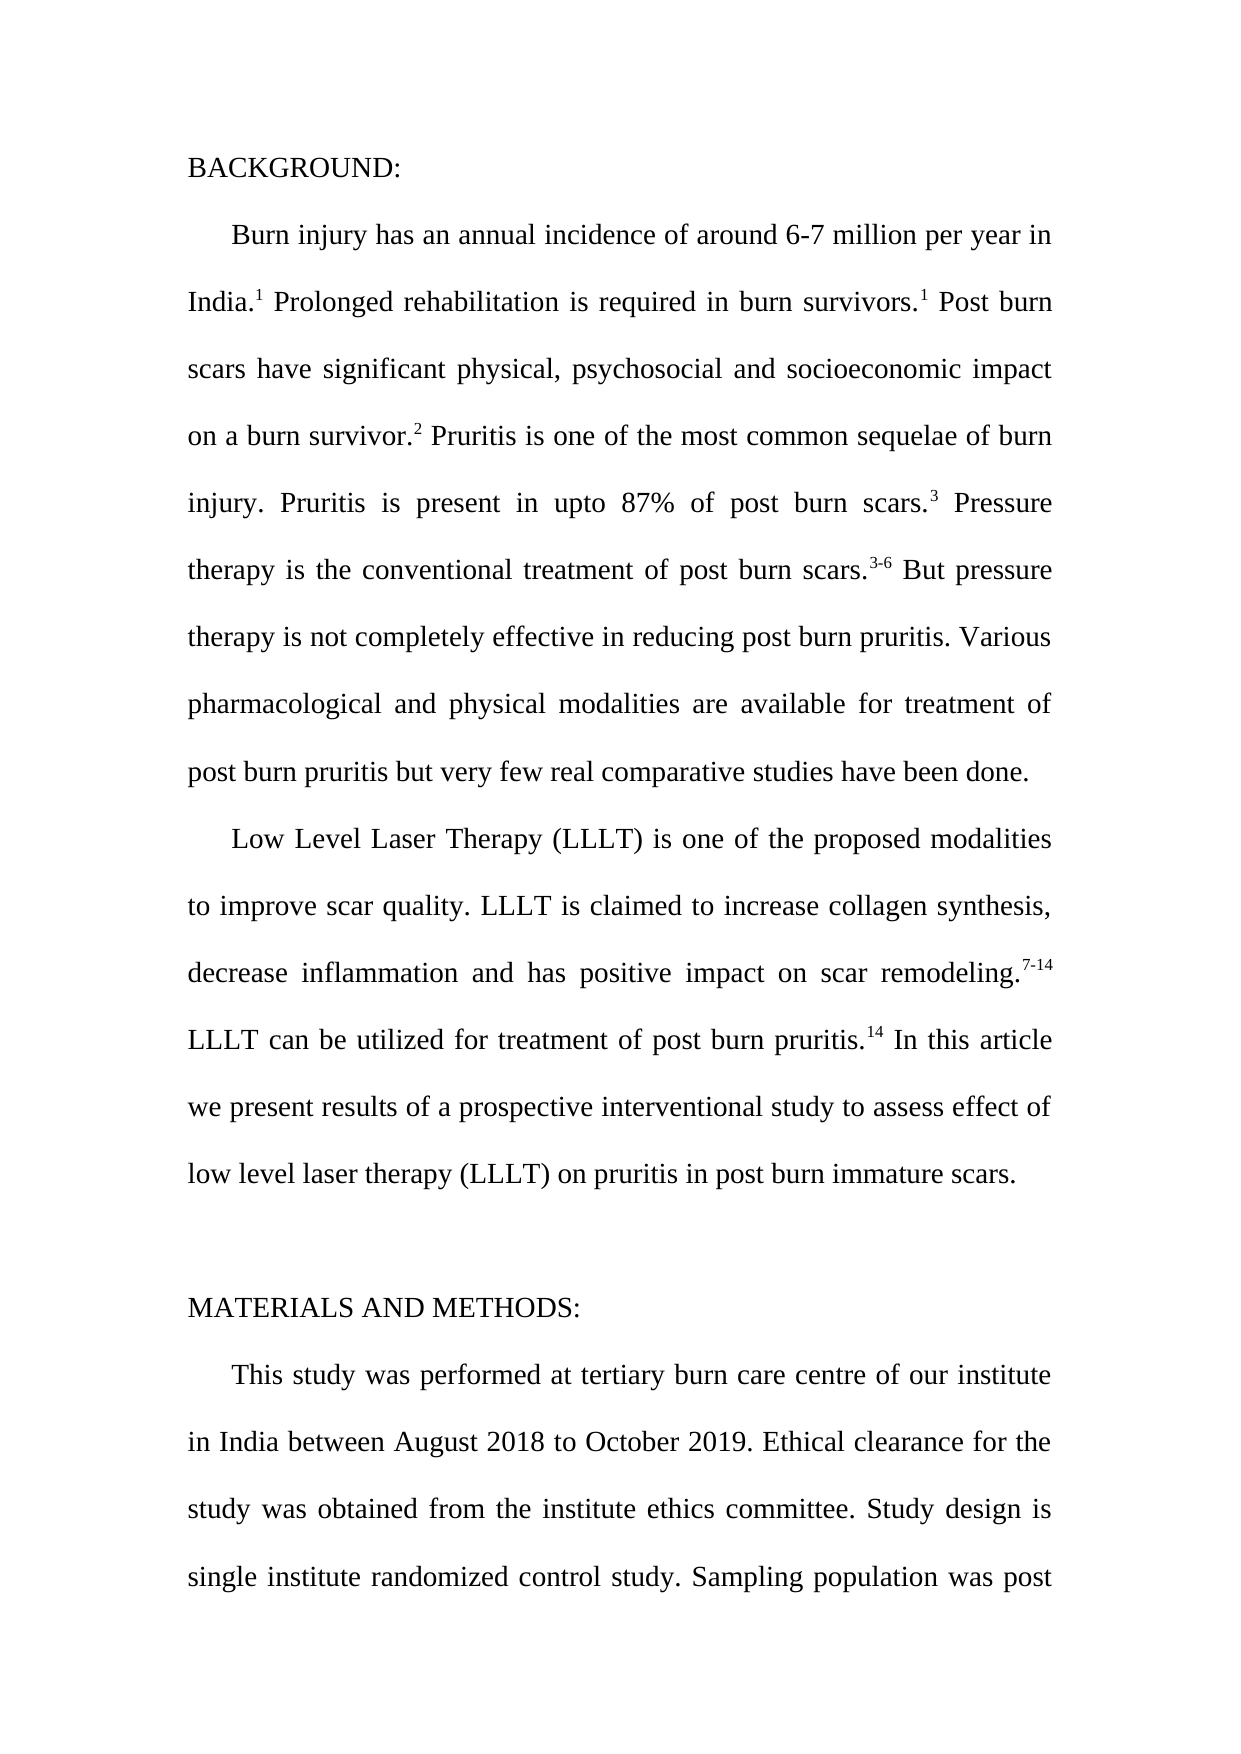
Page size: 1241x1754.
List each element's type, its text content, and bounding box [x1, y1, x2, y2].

text Burn injury has an annual incidence of around 6-7 million per year in India.1 Prolonged rehabilitation is required in burn survivors.1 Post burn scars have significant physical, psychosocial and socioeconomic impact on a burn survivor.2 Pruritis is one of the most common sequelae of burn injury. Pruritis is present in upto 87% of post burn scars.3 Pressure therapy is the conventional treatment of post burn scars.3-6 But pressure therapy is not completely effective in reducing post burn pruritis. Various pharmacological and physical modalities are available for treatment of post burn pruritis but very few real comparative studies have been done. [187, 217, 1053, 787]
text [187, 1357, 1053, 1592]
text BACKGROUND: [187, 150, 1053, 183]
text MATERIALS AND METHODS: [187, 1290, 1053, 1324]
text Low Level Laser Therapy (LLLT) is one of the proposed modalities to improve scar quality. LLLT is claimed to increase collagen synthesis, decrease inflammation and has positive impact on scar remodeling.7-14 LLLT can be utilized for treatment of post burn pruritis.14 In this article we present results of a prospective interventional study to assess effect of low level laser therapy (LLLT) on pruritis in post burn immature scars. [187, 821, 1053, 1190]
